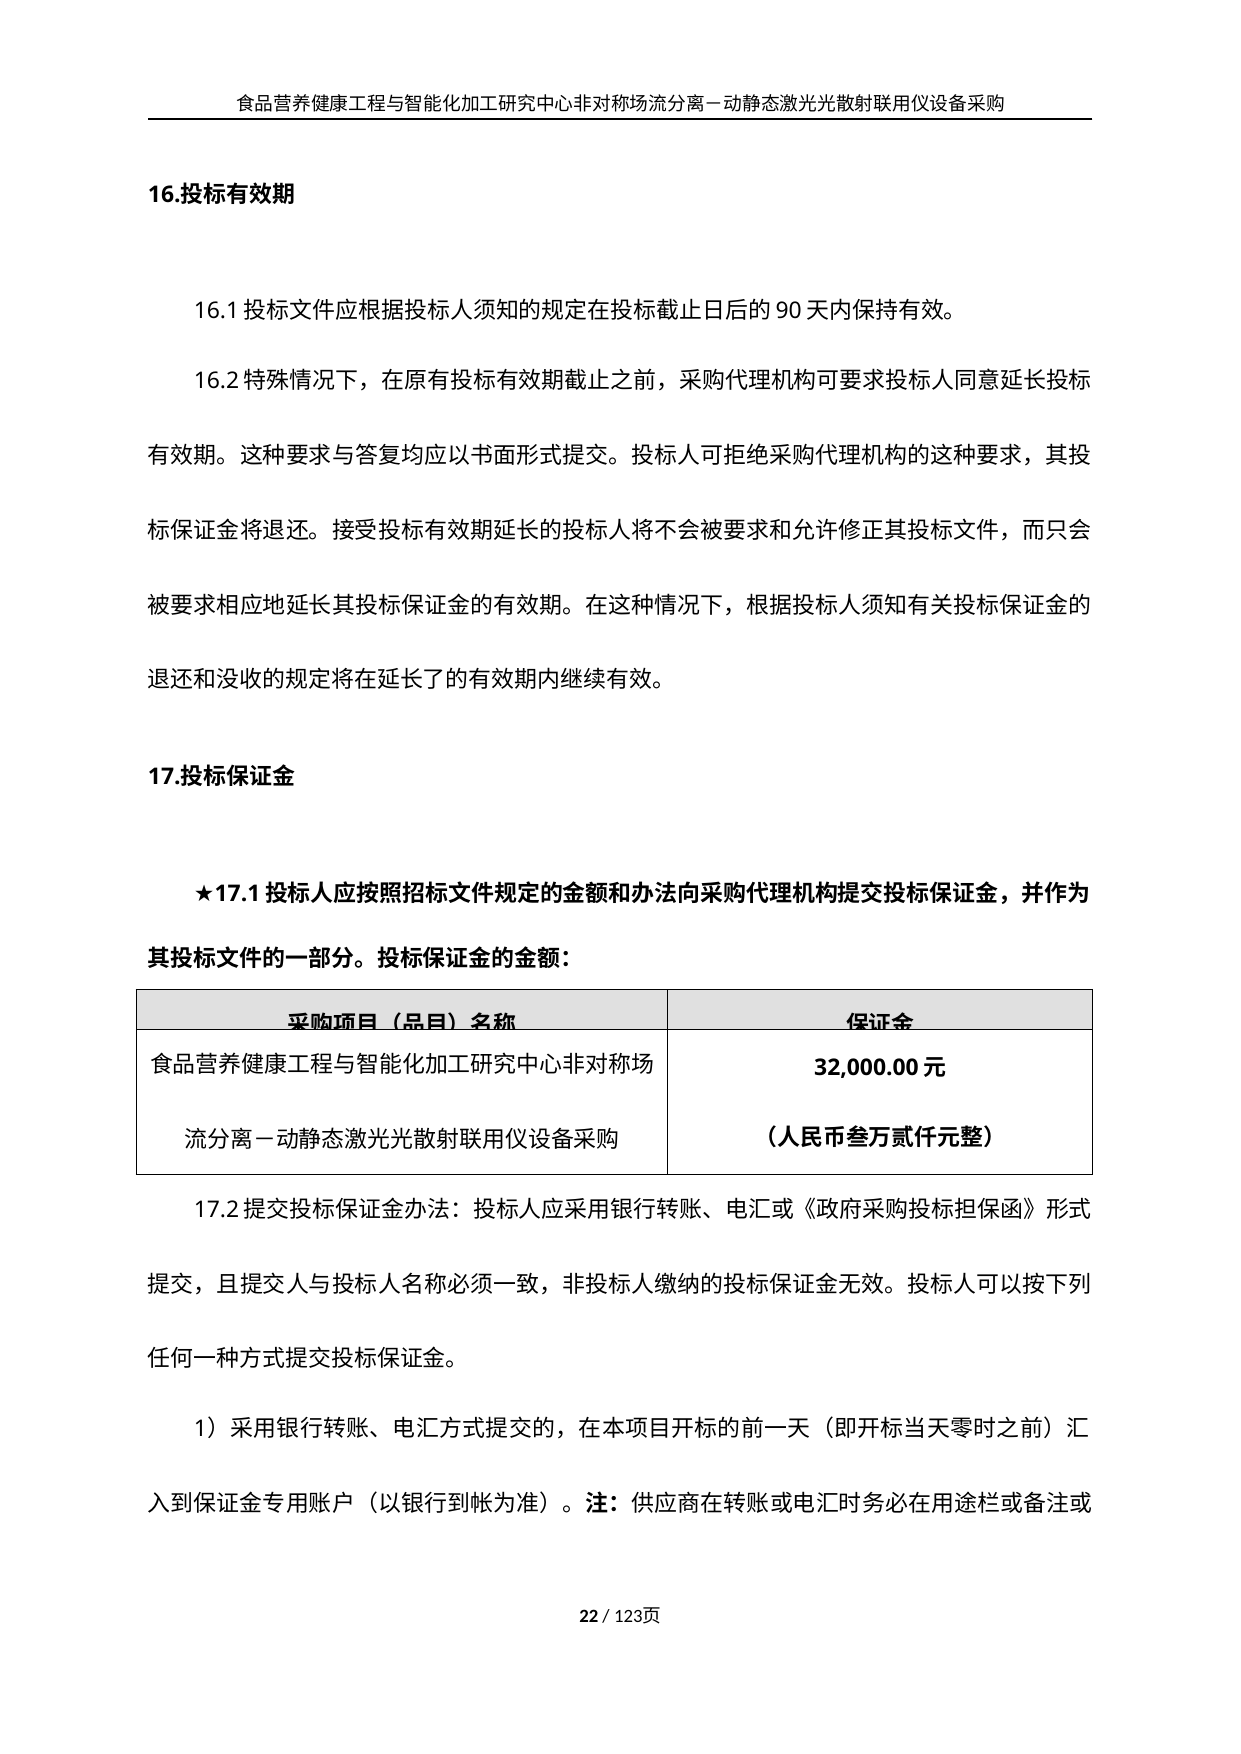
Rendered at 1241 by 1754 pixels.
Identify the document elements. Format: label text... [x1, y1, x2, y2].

text 16.2特殊情况下，在原有投标有效期截止之前，采购代理机构可要求投标人同意延长投标有效期。这种要求与答复均应以书面形式提交。投标人可拒绝采购代理机构的这种要求，其投标保证金将退还。接受投标有效期延长的投标人将不会被要求和允许修正其投标文件，而只会被要求相应地延长其投标保证金的有效期。在这种情况下，根据投标人须知有关投标保证金的退还和没收的规定将在延长了的有效期内继续有效。 [148, 347, 1092, 710]
table_header 采购项目（品目）名称 [137, 990, 667, 1029]
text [148, 1394, 1092, 1534]
text 16.投标有效期 [148, 160, 1092, 225]
text ★17.1投标人应按照招标文件规定的金额和办法向采购代理机构提交投标保证金，并作为其投标文件的一部分。投标保证金的金额： [148, 859, 1092, 989]
table_cell 食品营养健康工程与智能化加工研究中心非对称场流分离－动静态激光光散射联用仪设备采购 [137, 1030, 667, 1174]
table_header 保证金 [668, 990, 1092, 1029]
text 17.2提交投标保证金办法：投标人应采用银行转账、电汇或《政府采购投标担保函》形式提交，且提交人与投标人名称必须一致，非投标人缴纳的投标保证金无效。投标人可以按下列任何一种方式提交投标保证金。 [148, 1175, 1092, 1389]
text 17.投标保证金 [148, 742, 1092, 807]
table_cell 32,000.00元 （人民币叁万贰仟元整） [668, 1030, 1092, 1174]
text 16.1投标文件应根据投标人须知的规定在投标截止日后的90天内保持有效。 [148, 277, 1092, 342]
